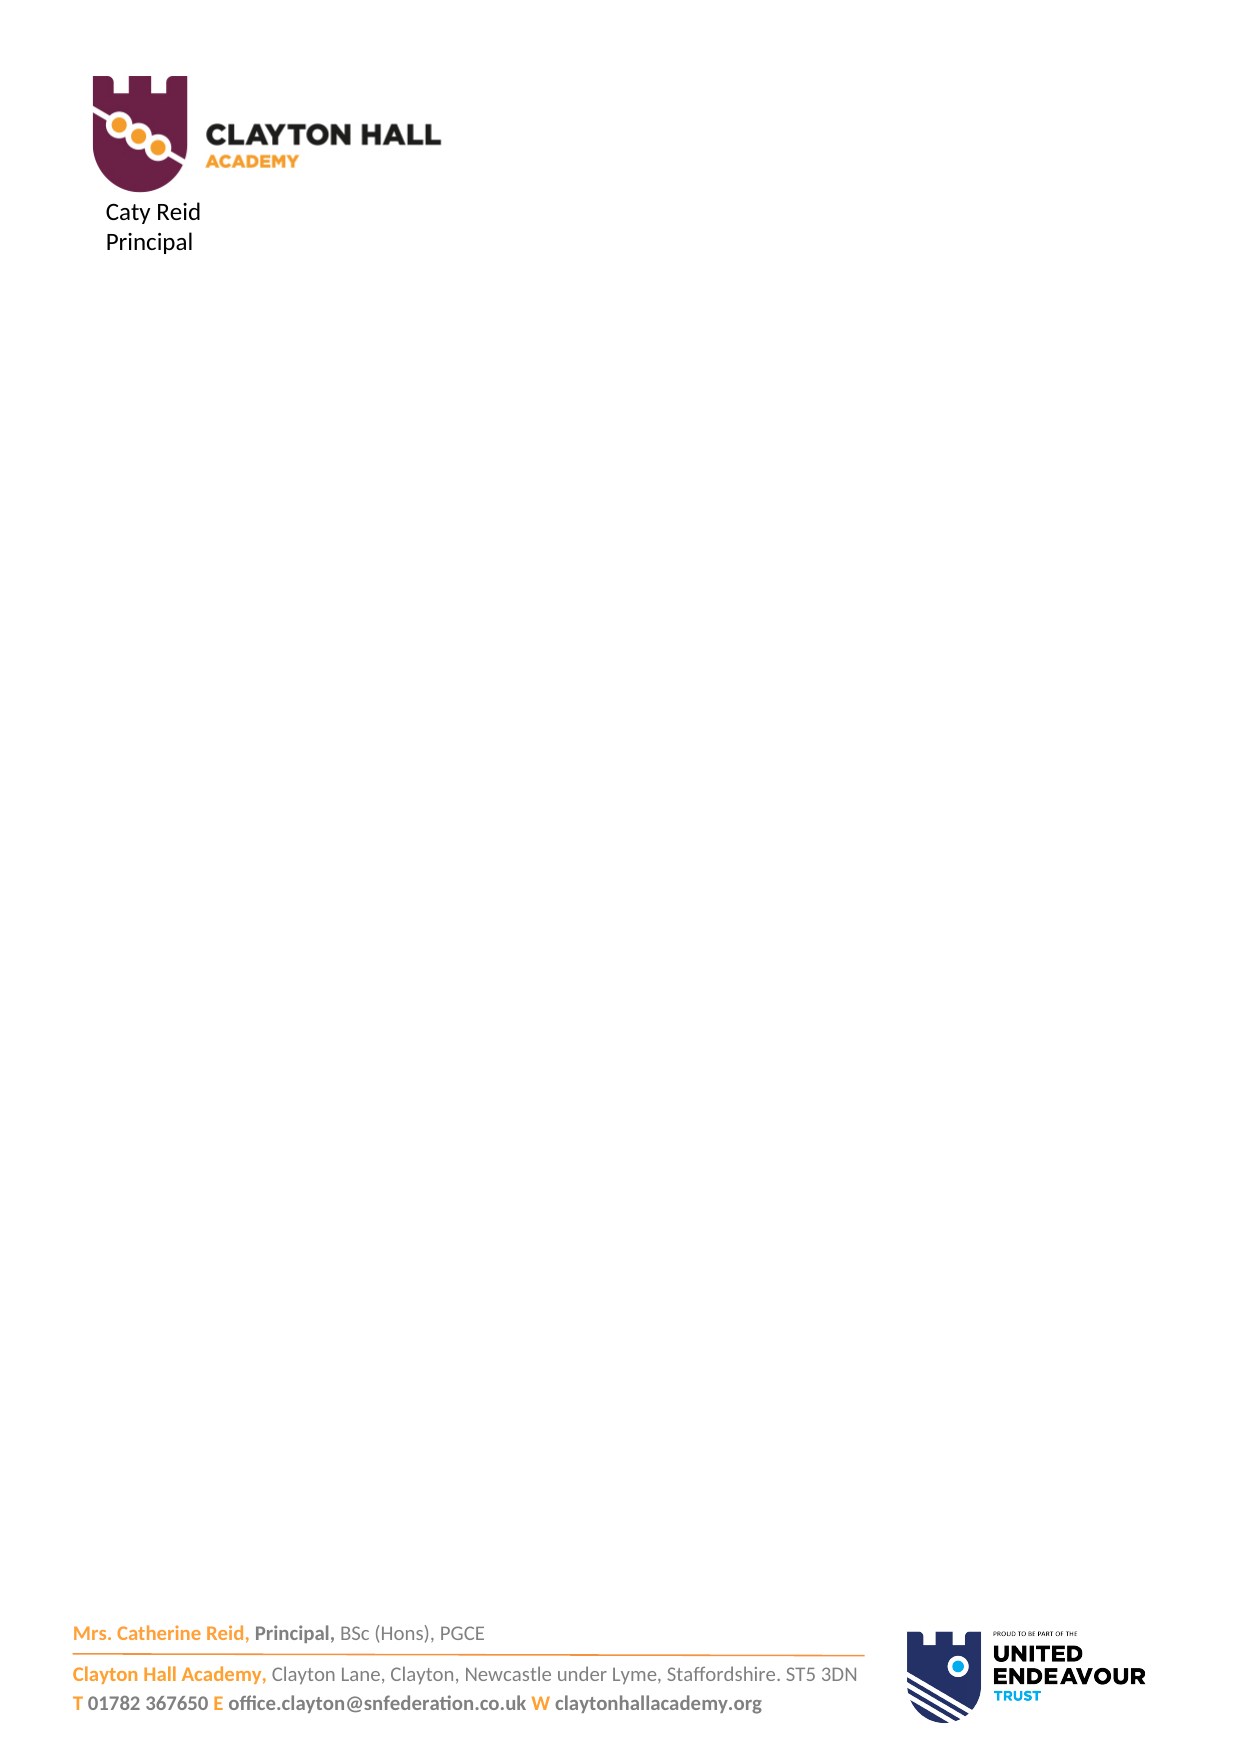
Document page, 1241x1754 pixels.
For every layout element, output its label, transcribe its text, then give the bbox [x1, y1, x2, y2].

picture [883, 1628, 1161, 1728]
picture [91, 73, 1143, 196]
text Caty Reid [106, 196, 1056, 226]
text Principal [106, 226, 1056, 257]
